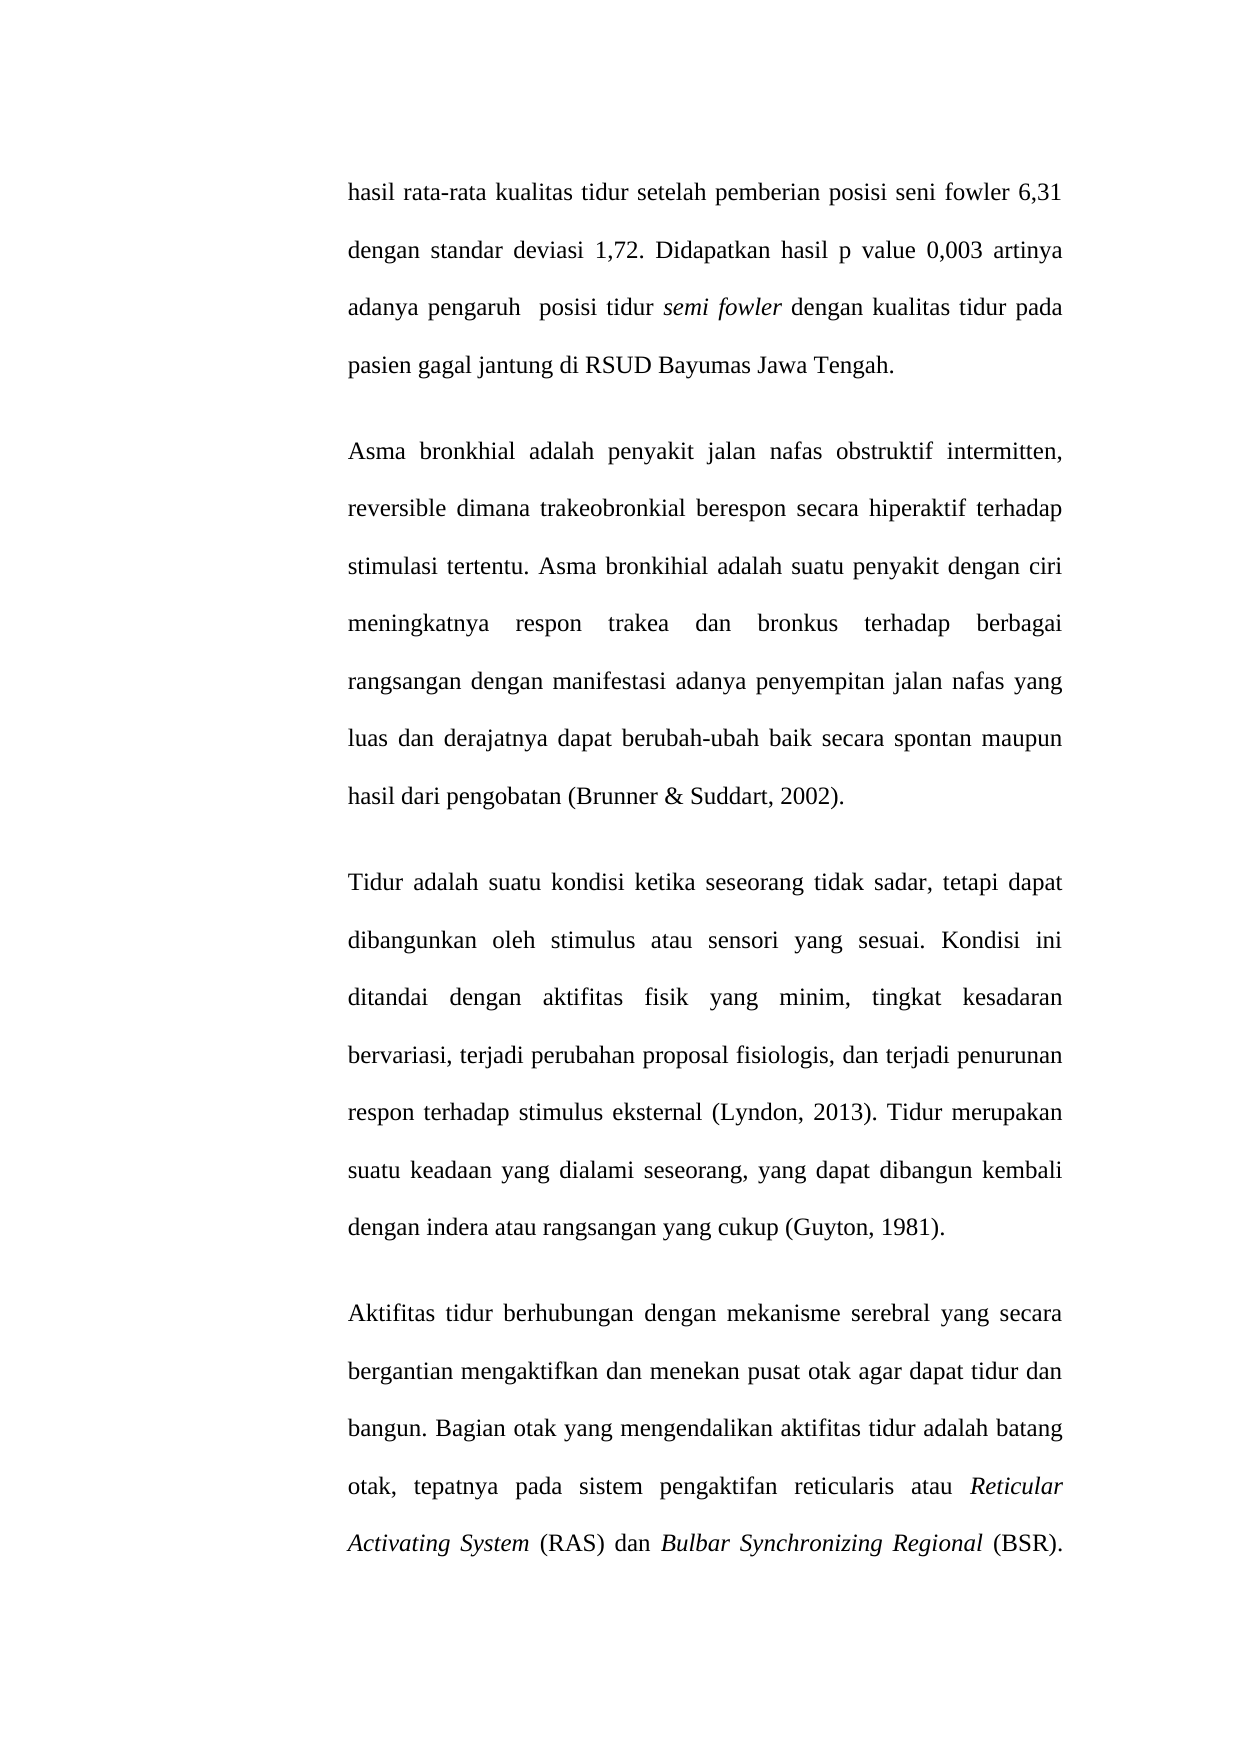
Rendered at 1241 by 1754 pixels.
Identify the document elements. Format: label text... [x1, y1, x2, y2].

list Asma bronkhial adalah penyakit jalan nafas obstruktif intermitten, reversible dimana trakeobronkial berespon secara hiperaktif terhadap stimulasi tertentu. Asma bronkihial adalah suatu penyakit dengan ciri meningkatnya respon trakea dan bronkus terhadap berbagai rangsangan dengan manifestasi adanya penyempitan jalan nafas yang luas dan derajatnya dapat berubah-ubah baik secara spontan maupun hasil dari pengobatan (Brunner & Suddart, 2002). [348, 436, 1063, 810]
list Tidur adalah suatu kondisi ketika seseorang tidak sadar, tetapi dapat dibangunkan oleh stimulus atau sensori yang sesuai. Kondisi ini ditandai dengan aktifitas fisik yang minim, tingkat kesadaran bervariasi, terjadi perubahan proposal fisiologis, dan terjadi penurunan respon terhadap stimulus eksternal (Lyndon, 2013). Tidur merupakan suatu keadaan yang dialami seseorang, yang dapat dibangun kembali dengan indera atau rangsangan yang cukup (Guyton, 1981). [348, 867, 1063, 1241]
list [348, 1298, 1063, 1557]
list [348, 177, 1063, 378]
